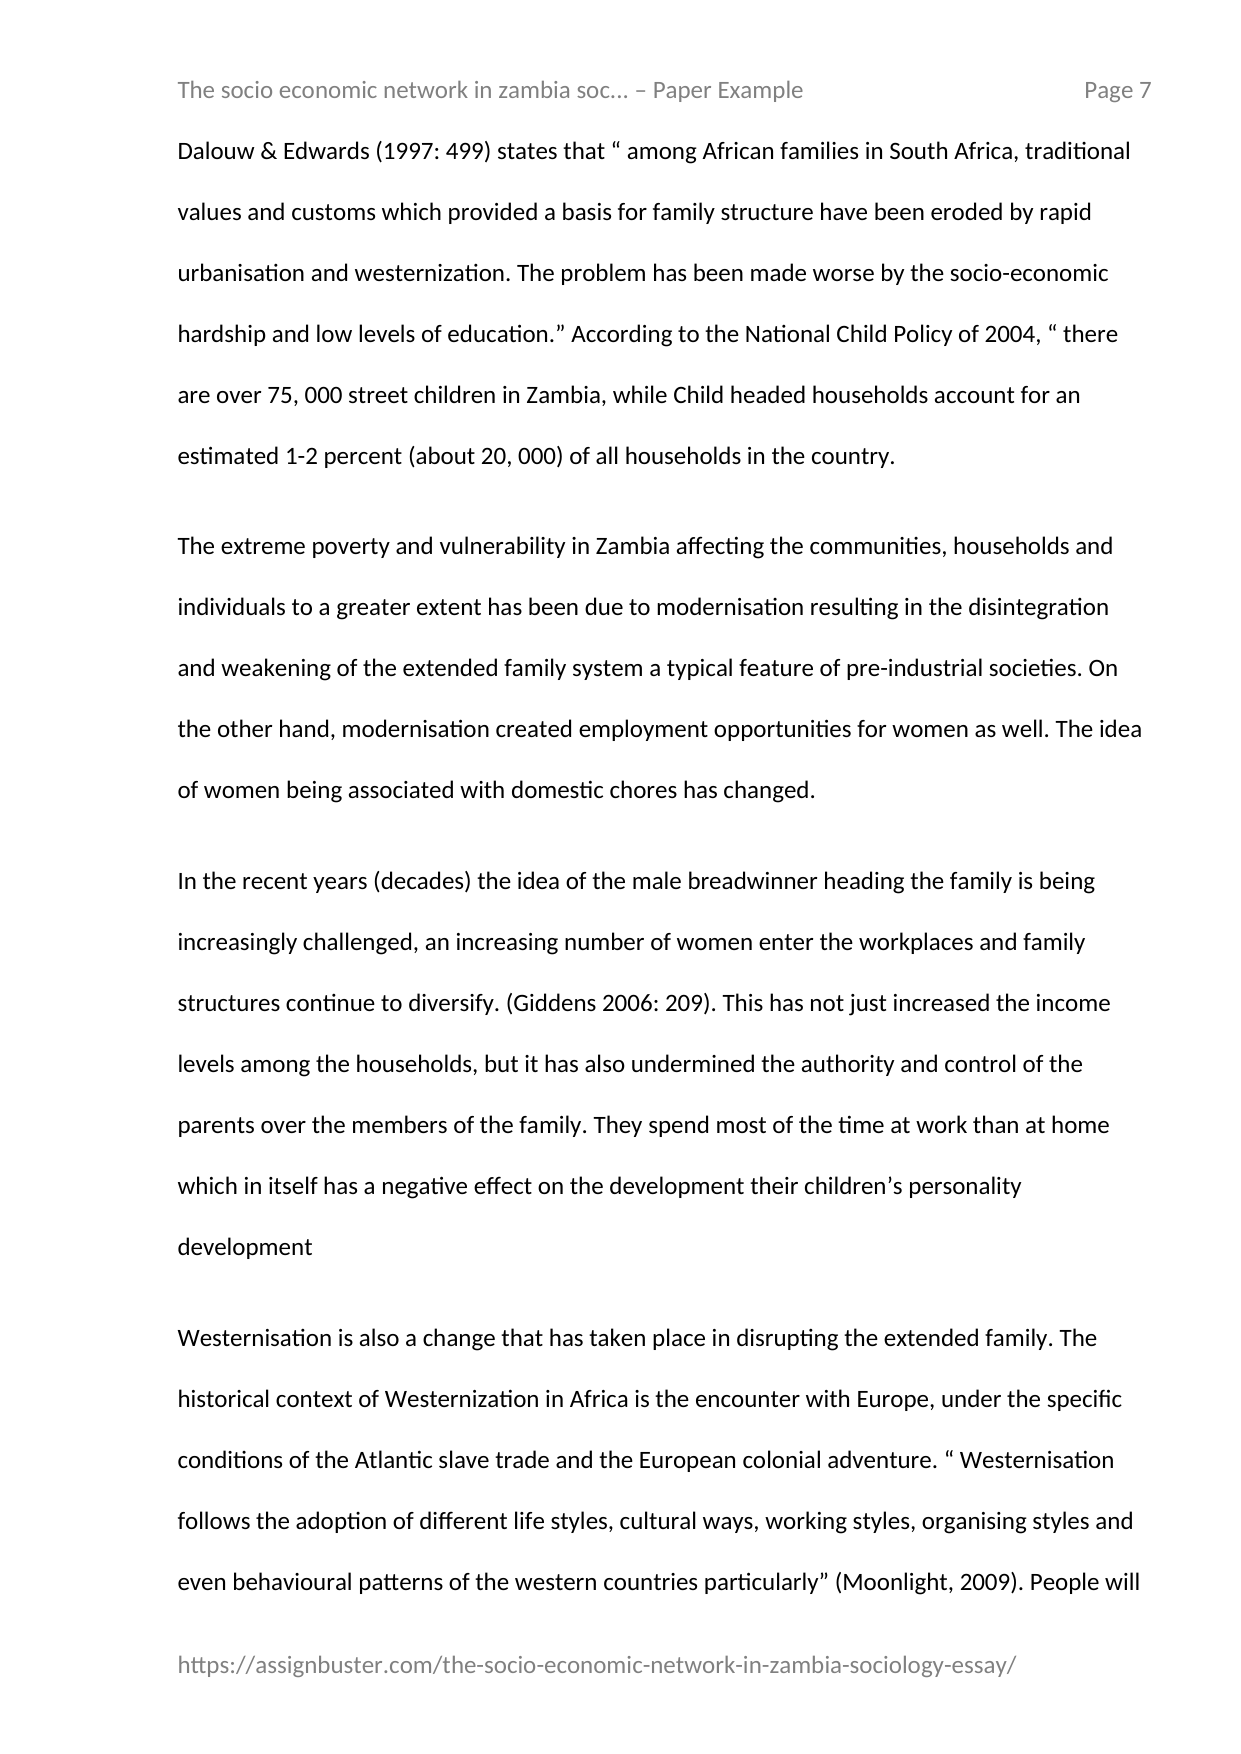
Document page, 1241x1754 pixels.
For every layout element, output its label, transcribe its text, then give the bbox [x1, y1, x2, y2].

text The extreme poverty and vulnerability in Zambia affecting the communities, households and individuals to a greater extent has been due to modernisation resulting in the disintegration and weakening of the extended family system a typical feature of pre-industrial societies. On the other hand, modernisation created employment opportunities for women as well. The idea of women being associated with domestic chores has changed. [177, 531, 1152, 805]
text In the recent years (decades) the idea of the male breadwinner heading the family is being increasingly challenged, an increasing number of women enter the workplaces and family structures continue to diversify. (Giddens 2006: 209). This has not just increased the income levels among the households, but it has also undermined the authority and control of the parents over the members of the family. They spend most of the time at work than at home which in itself has a negative effect on the development their children’s personality development [177, 865, 1152, 1262]
text Dalouw & Edwards (1997: 499) states that “ among African families in South Africa, traditional values and customs which provided a basis for family structure have been eroded by rapid urbanisation and westernization. The problem has been made worse by the socio-economic hardship and low levels of education.” According to the National Child Policy of 2004, “ there are over 75, 000 street children in Zambia, while Child headed households account for an estimated 1-2 percent (about 20, 000) of all households in the country. [177, 135, 1152, 471]
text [177, 1322, 1152, 1597]
